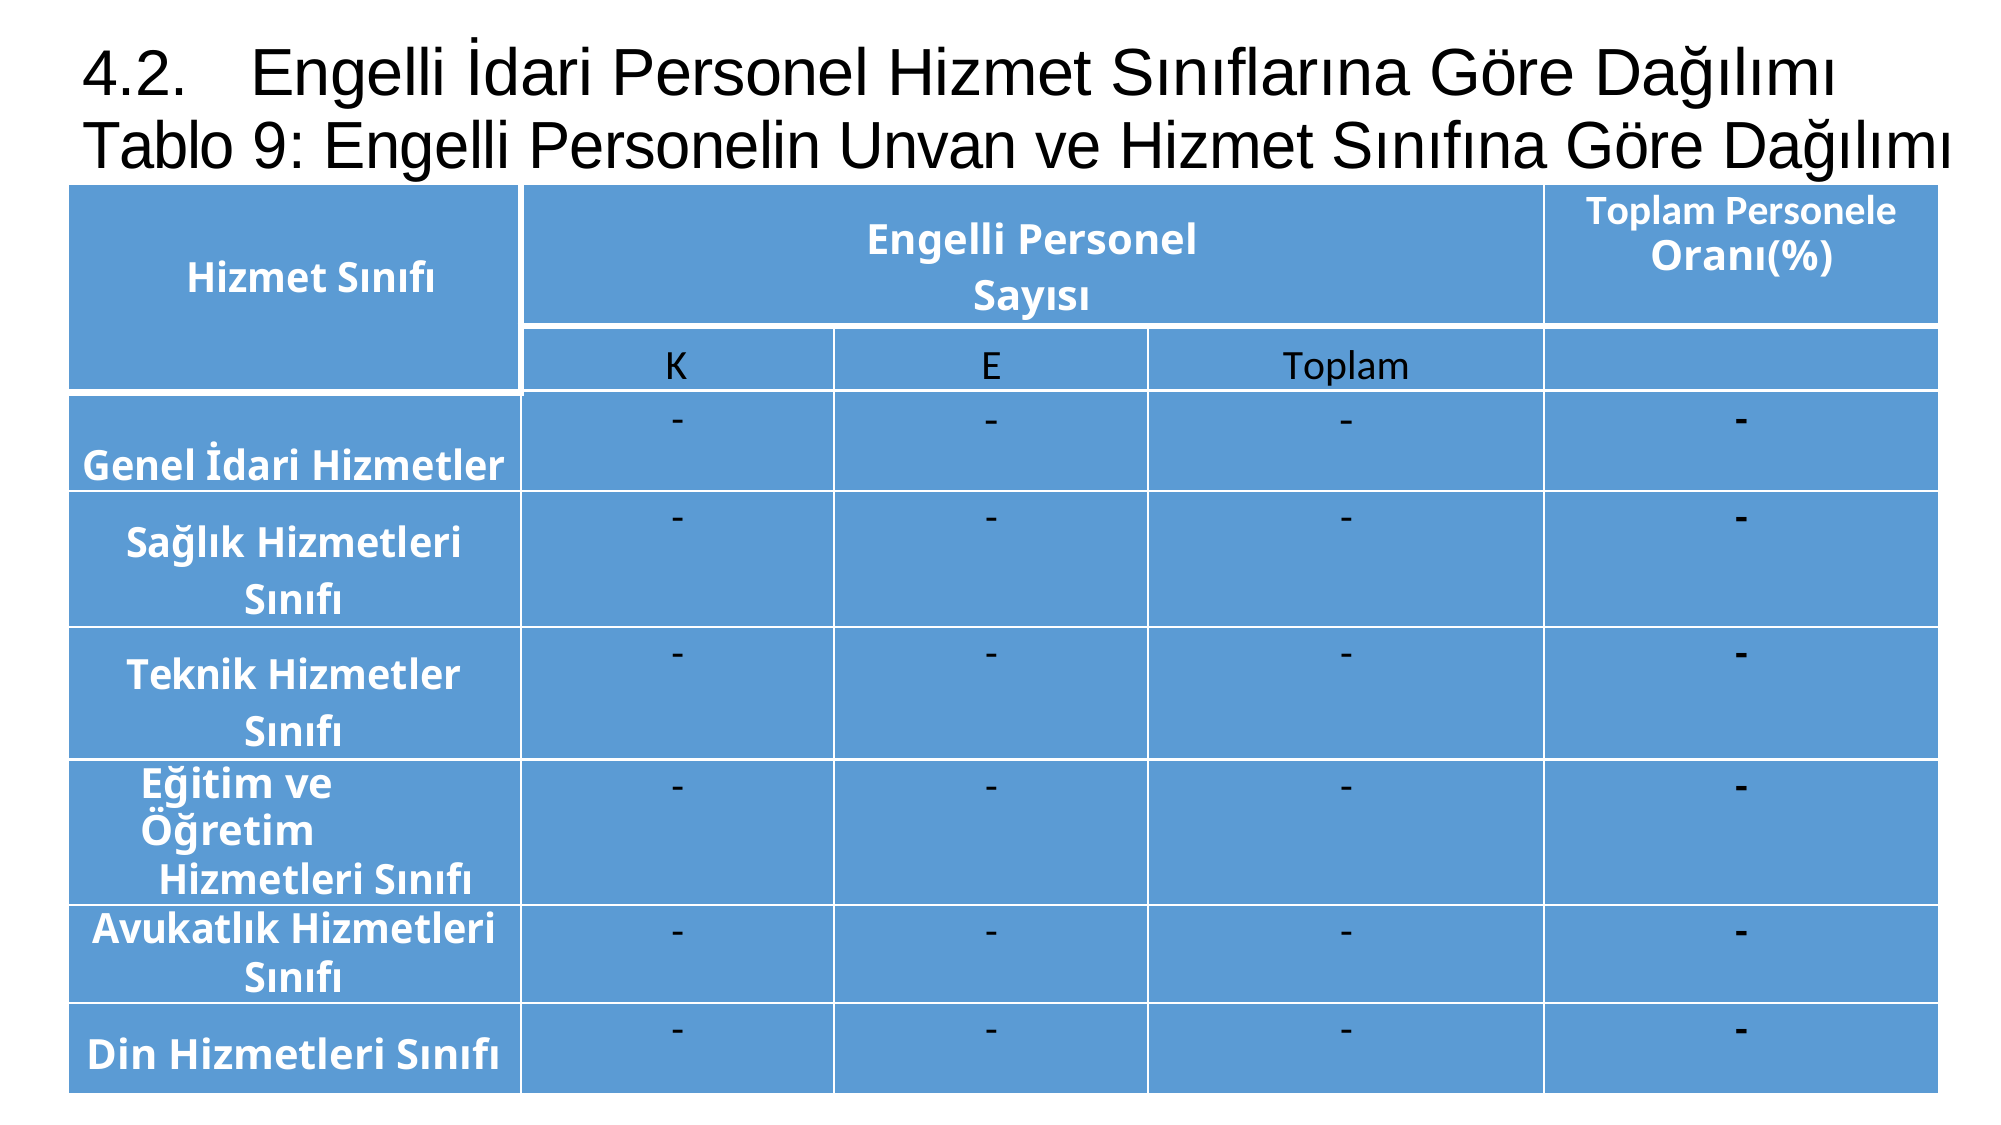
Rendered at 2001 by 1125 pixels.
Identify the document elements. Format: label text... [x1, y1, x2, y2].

table_cell - [1545, 628, 1938, 758]
table_cell Genel İdari Hizmetler [69, 396, 520, 490]
table_cell Toplam [1149, 329, 1543, 389]
table_header Engelli Personel Sayısı [524, 185, 1543, 323]
table_cell - [835, 1004, 1147, 1093]
table_cell Din Hizmetleri Sınıfı [69, 1004, 520, 1093]
table_cell - [1545, 761, 1938, 904]
table_cell - [522, 492, 833, 626]
table_cell - [522, 906, 833, 1002]
table_cell [1545, 329, 1938, 389]
table_cell Teknik Hizmetler Sınıfı [69, 628, 520, 758]
table_cell - [1149, 492, 1543, 626]
table_cell - [522, 1004, 833, 1093]
table_cell - [1545, 392, 1938, 490]
table_header Hizmet Sınıfı [69, 185, 518, 389]
table_header Toplam Personele Oranı(%) [1545, 185, 1938, 323]
table_cell K [524, 329, 833, 389]
table_cell - [835, 628, 1147, 758]
table_cell - [1149, 628, 1543, 758]
table_cell - [522, 628, 833, 758]
table_cell - [1545, 906, 1938, 1002]
table_cell - [1149, 906, 1543, 1002]
table_cell - [1545, 492, 1938, 626]
table_cell E [835, 329, 1147, 389]
table_cell - [522, 392, 833, 490]
table_cell - [835, 492, 1147, 626]
table_cell - [522, 761, 833, 904]
table_cell - [1545, 1004, 1938, 1093]
table_cell - [1149, 1004, 1543, 1093]
table_cell - [1149, 392, 1543, 490]
table_cell Eğitim ve Öğretim Hizmetleri Sınıfı [69, 761, 520, 904]
text Tablo 9: Engelli Personelin Unvan ve Hizmet Sınıfına Göre Dağılımı [82, 109, 1981, 183]
table_cell Avukatlık Hizmetleri Sınıfı [69, 906, 520, 1002]
table_cell - [835, 392, 1147, 490]
table_cell - [1149, 761, 1543, 904]
table_cell - [835, 906, 1147, 1002]
table_cell - [835, 761, 1147, 904]
table_cell Sağlık Hizmetleri Sınıfı [69, 492, 520, 626]
list Engelli İdari Personel Hizmet Sınıflarına Göre Dağılımı [82, 39, 1981, 109]
